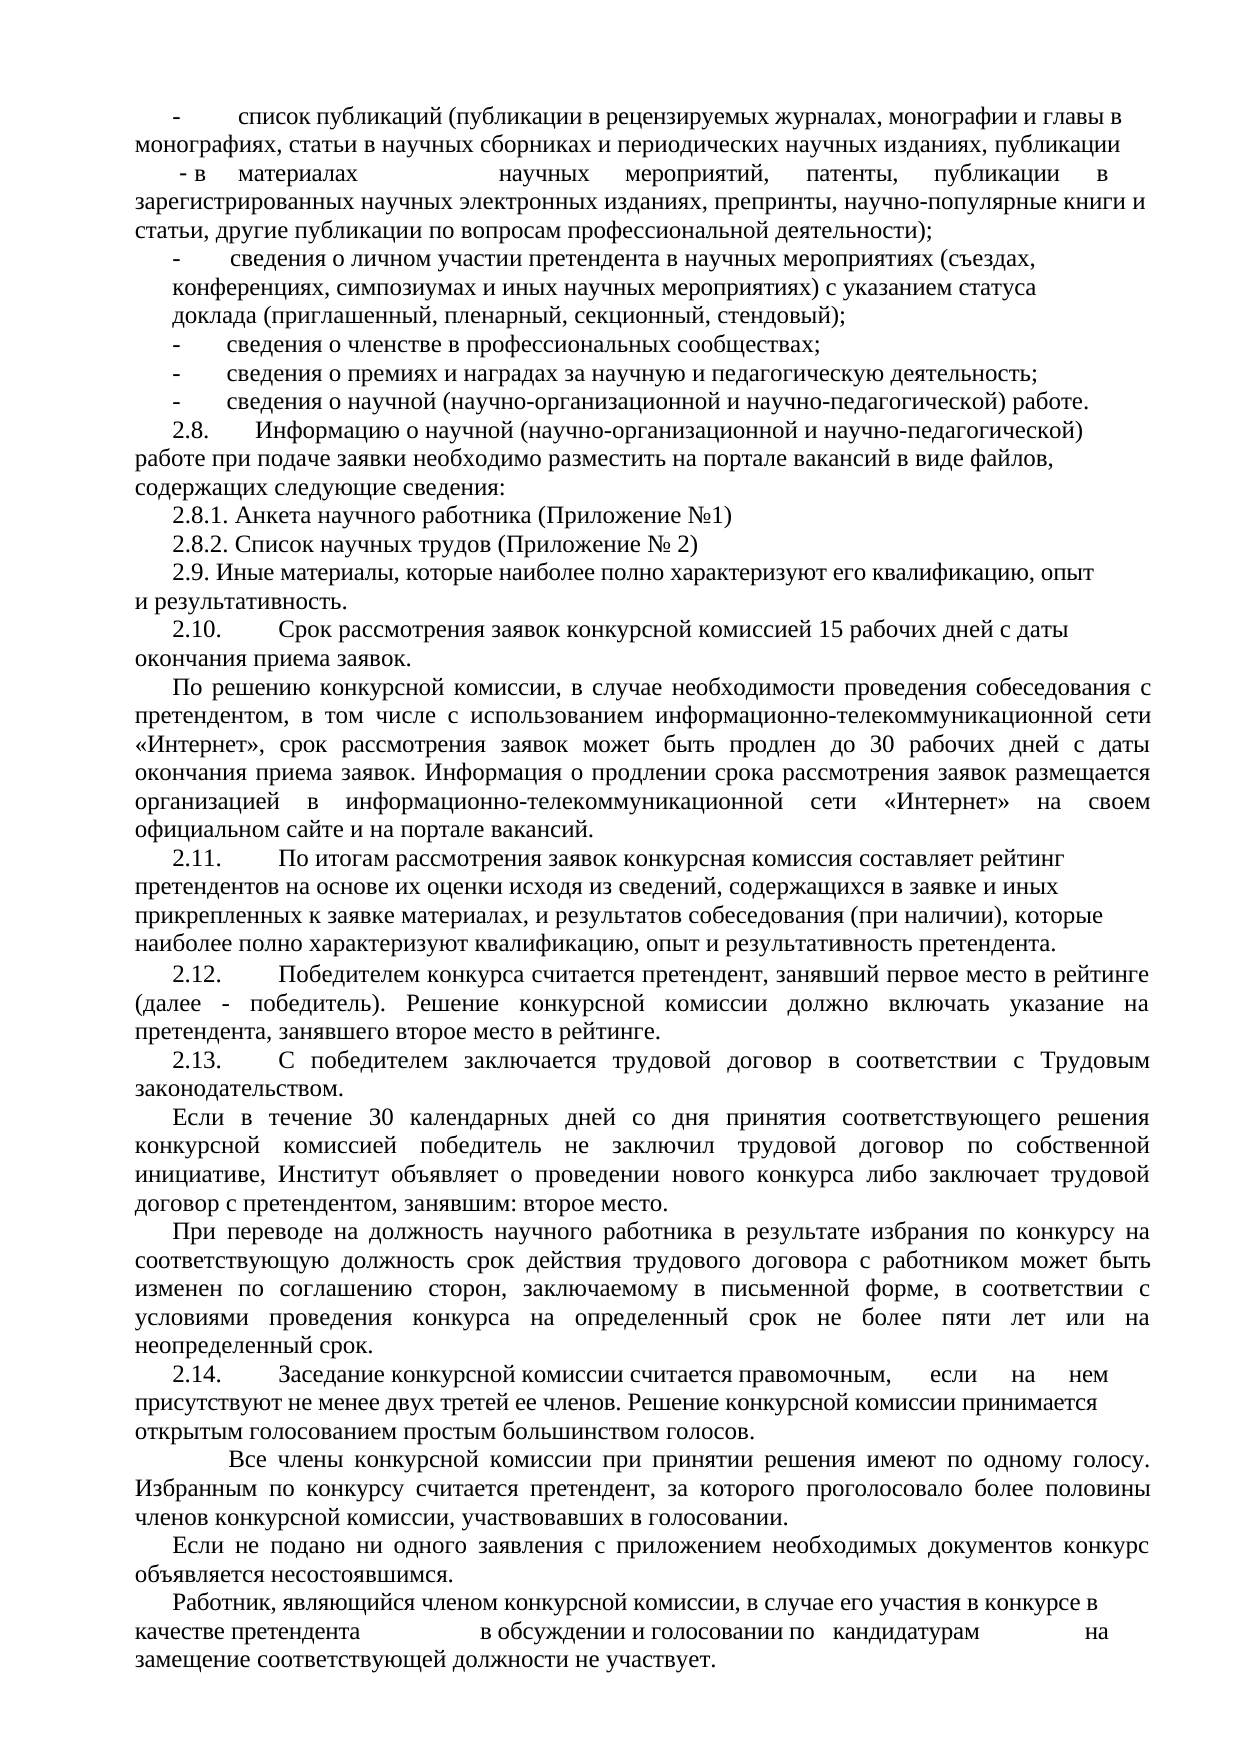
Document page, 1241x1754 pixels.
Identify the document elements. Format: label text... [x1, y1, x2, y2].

text По решению конкурсной комиссии, в случае необходимости проведения собеседования с претендентом, в том числе с использованием информационно-телекоммуникационной сети «Интернет», срок рассмотрения заявок может быть продлен до 30 рабочих дней с даты окончания приема заявок. Информация о продлении срока рассмотрения заявок размещается организацией в информационно-телекоммуникационной сети «Интернет» на своем официальном сайте и на портале вакансий. [134, 672, 1151, 843]
text 2.8.1. Анкета научного работника (Приложение №1) [134, 501, 1151, 529]
text Если в течение 30 календарных дней со дня принятия соответствующего решения конкурсной комиссией победитель не заключил трудовой договор по собственной инициативе, Институт объявляет о проведении нового конкурса либо заключает трудовой договор с претендентом, занявшим: второе место. [134, 1103, 1151, 1217]
text При переводе на должность научного работника в результате избрания по конкурсу на соответствующую должность срок действия трудового договора с работником может быть изменен по соглашению сторон, заключаемому в письменной форме, в соответствии с условиями проведения конкурса на определенный срок не более пяти лет или на неопределенный срок. [134, 1217, 1151, 1359]
list Иные материалы, которые наиболее полно характеризуют его квалификацию, опыт [172, 558, 1151, 586]
list сведения о членстве в профессиональных сообществах; [172, 329, 1151, 358]
text 2.14. Заседание конкурсной комиссии считается правомочным, если на нем присутствуют не менее двух третей ее членов. Решение конкурсной комиссии принимается открытым голосованием простым большинством голосов. [134, 1359, 1151, 1445]
text Все члены конкурсной комиссии при принятии решения имеют по одному голосу. Избранным по конкурсу считается претендент, за которого проголосовало более половины членов конкурсной комиссии, участвовавших в голосовании. [134, 1445, 1151, 1531]
text 2.8. Информацию о научной (научно-организационной и научно-педагогической) работе при подаче заявки необходимо разместить на портале вакансий в виде файлов, содержащих следующие сведения: [134, 415, 1151, 501]
list Победителем конкурса считается претендент, занявший первое место в рейтинге (далее - победитель). Решение конкурсной комиссии должно включать указание на претендента, занявшего второе место в рейтинге. [134, 960, 1150, 1046]
text Работник, являющийся членом конкурсной комиссии, в случае его участия в конкурсе в качестве претендента в обсуждении и голосовании по кандидатурам на [134, 1588, 1151, 1645]
list С победителем заключается трудовой договор в соответствии с Трудовым законодательством. [134, 1046, 1151, 1103]
text Если не подано ни одного заявления с приложением необходимых документов конкурс объявляется несостоявшимся. [134, 1531, 1150, 1588]
text - сведения о личном участии претендента в научных мероприятиях (съездах, конференциях, симпозиумах и иных научных мероприятиях) с указанием статуса доклада (приглашенный, пленарный, секционный, стендовый); [172, 244, 1099, 329]
text 2.11. По итогам рассмотрения заявок конкурсная комиссия составляет рейтинг претендентов на основе их оценки исходя из сведений, содержащихся в заявке и иных прикрепленных к заявке материалах, и результатов собеседования (при наличии), которые наиболее полно характеризуют квалификацию, опыт и результативность претендента. [134, 843, 1151, 957]
text замещение соответствующей должности не участвует. [134, 1645, 1151, 1673]
list сведения о научной (научно-организационной и научно-педагогической) работе. [172, 387, 1151, 415]
text 2.8.2. Список научных трудов (Приложение № 2) [134, 529, 1151, 558]
text и результативность. [134, 586, 1151, 615]
list сведения о премиях и наградах за научную и педагогическую деятельность; [172, 358, 1151, 387]
list список публикаций (публикации в рецензируемых журналах, монографии и главы в монографиях, статьи в научных сборниках и периодических научных изданиях, публикации - в материалах научных мероприятий, патенты, публикации в зарегистрированных научных электронных изданиях, препринты, научно-популярные книги и статьи, другие публикации по вопросам профессиональной деятельности); [134, 101, 1151, 244]
text 2.10. Срок рассмотрения заявок конкурсной комиссией 15 рабочих дней с даты окончания приема заявок. [134, 615, 1150, 672]
